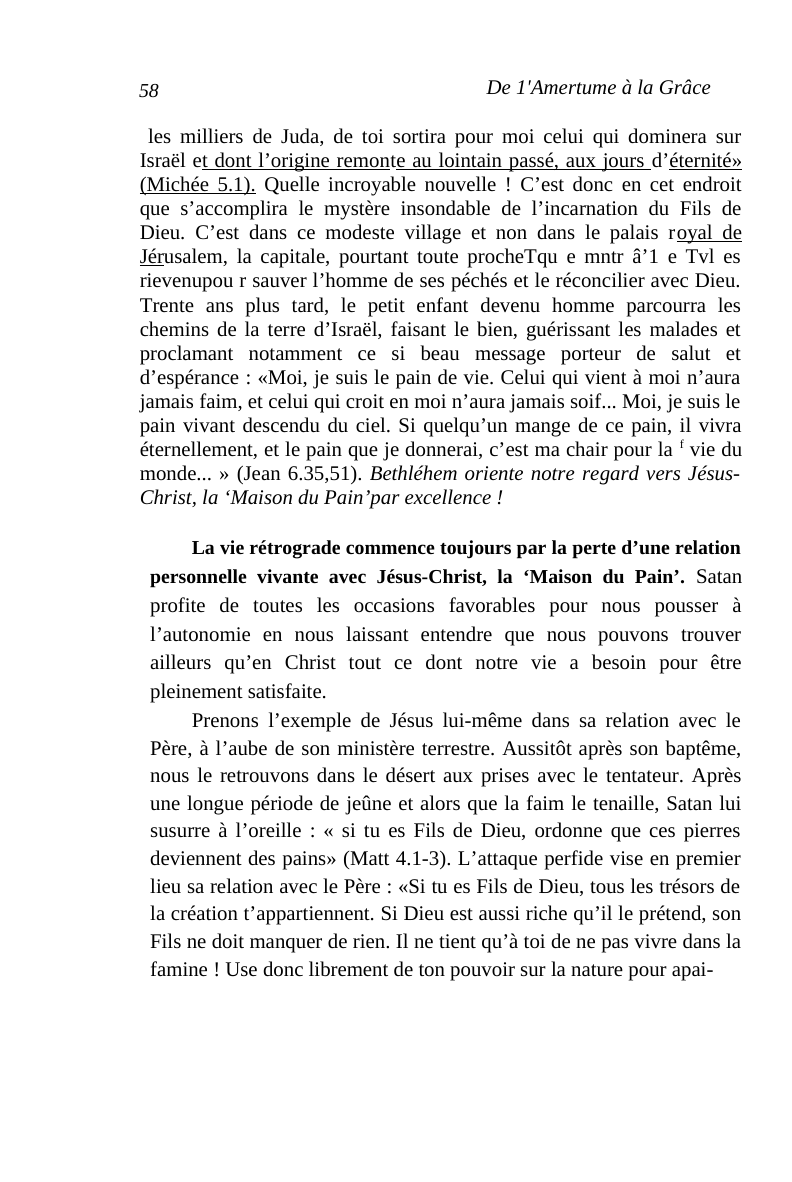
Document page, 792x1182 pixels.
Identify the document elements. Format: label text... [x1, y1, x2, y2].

text les milliers de Juda, de toi sortira pour moi celui qui dominera sur Israël et dont l’origine remonte au lointain passé, aux jours d’éternité» (Michée 5.1). Quelle incroyable nouvelle ! C’est donc en cet endroit que s’accomplira le mystère insondable de l’incarnation du Fils de Dieu. C’est dans ce modeste village et non dans le palais royal de Jérusalem, la capitale, pourtant toute procheTqu e mntr â’1 e Tvl es rievenupou r sauver l’homme de ses péchés et le réconcilier avec Dieu. Trente ans plus tard, le petit enfant devenu homme parcourra les chemins de la terre d’Israël, faisant le bien, guérissant les malades et proclamant notamment ce si beau message porteur de salut et d’espérance : «Moi, je suis le pain de vie. Celui qui vient à moi n’aura jamais faim, et celui qui croit en moi n’aura jamais soif... Moi, je suis le pain vivant descendu du ciel. Si quelqu’un mange de ce pain, il vivra éternellement, et le pain que je donnerai, c’est ma chair pour la f vie du monde... » (Jean 6.35,51). Bethléhem oriente notre regard vers Jésus-Christ, la ‘Maison du Pain’par excellence ! [139, 124, 742, 509]
text La vie rétrograde commence toujours par la perte d’une relation personnelle vivante avec Jésus-Christ, la ‘Maison du Pain’. Satan profite de toutes les occasions favorables pour nous pousser à l’autonomie en nous laissant entendre que nous pouvons trouver ailleurs qu’en Christ tout ce dont notre vie a besoin pour être pleinement satisfaite. [150, 536, 742, 703]
text Prenons l’exemple de Jésus lui-même dans sa relation avec le Père, à l’aube de son ministère terrestre. Aussitôt après son baptême, nous le retrouvons dans le désert aux prises avec le tentateur. Après une longue période de jeûne et alors que la faim le tenaille, Satan lui susurre à l’oreille : « si tu es Fils de Dieu, ordonne que ces pierres deviennent des pains» (Matt 4.1-3). L’attaque perfide vise en premier lieu sa relation avec le Père : «Si tu es Fils de Dieu, tous les trésors de la création t’appartiennent. Si Dieu est aussi riche qu’il le prétend, son Fils ne doit manquer de rien. Il ne tient qu’à toi de ne pas vivre dans la famine ! Use donc librement de ton pouvoir sur la nature pour apai- [150, 708, 742, 981]
text 58 [139, 79, 161, 102]
text De 1'Amertume à la Grâce [486, 75, 713, 99]
